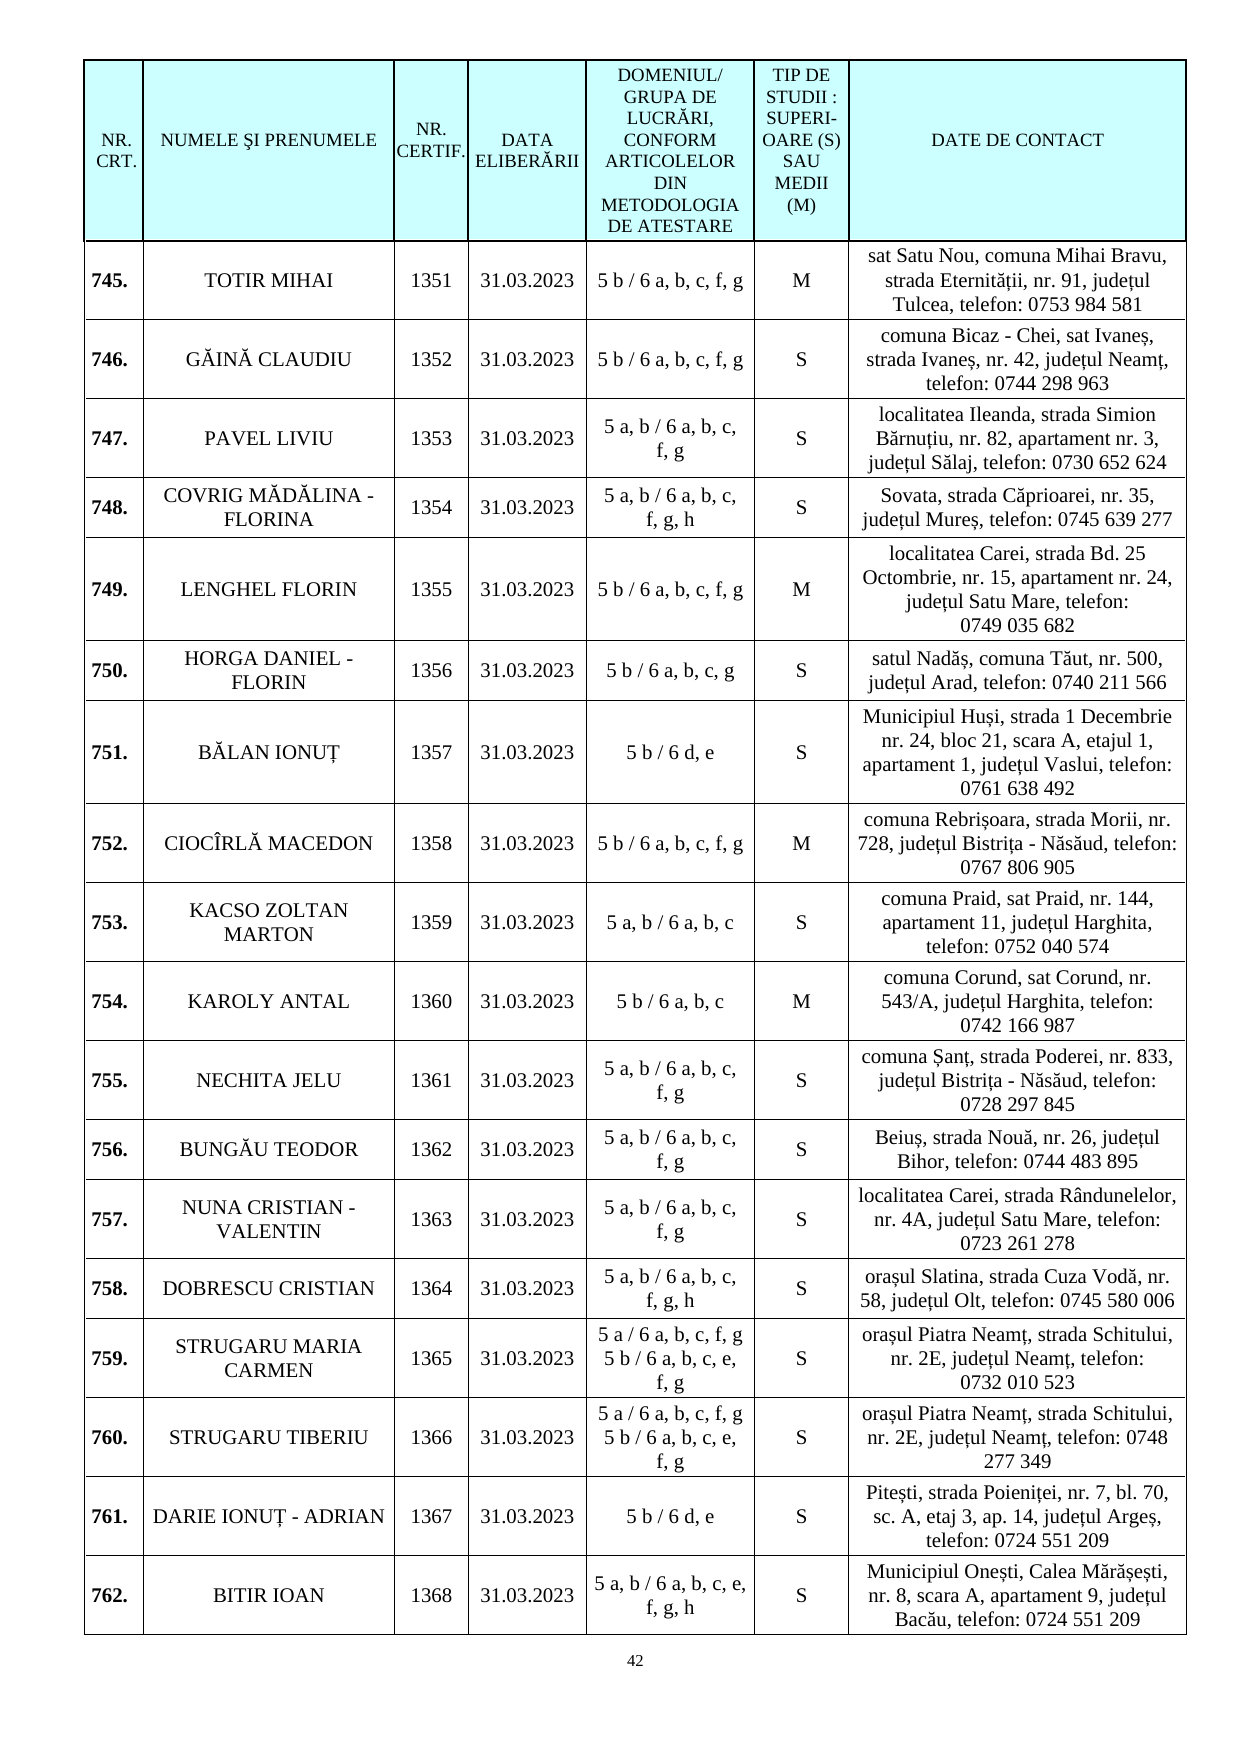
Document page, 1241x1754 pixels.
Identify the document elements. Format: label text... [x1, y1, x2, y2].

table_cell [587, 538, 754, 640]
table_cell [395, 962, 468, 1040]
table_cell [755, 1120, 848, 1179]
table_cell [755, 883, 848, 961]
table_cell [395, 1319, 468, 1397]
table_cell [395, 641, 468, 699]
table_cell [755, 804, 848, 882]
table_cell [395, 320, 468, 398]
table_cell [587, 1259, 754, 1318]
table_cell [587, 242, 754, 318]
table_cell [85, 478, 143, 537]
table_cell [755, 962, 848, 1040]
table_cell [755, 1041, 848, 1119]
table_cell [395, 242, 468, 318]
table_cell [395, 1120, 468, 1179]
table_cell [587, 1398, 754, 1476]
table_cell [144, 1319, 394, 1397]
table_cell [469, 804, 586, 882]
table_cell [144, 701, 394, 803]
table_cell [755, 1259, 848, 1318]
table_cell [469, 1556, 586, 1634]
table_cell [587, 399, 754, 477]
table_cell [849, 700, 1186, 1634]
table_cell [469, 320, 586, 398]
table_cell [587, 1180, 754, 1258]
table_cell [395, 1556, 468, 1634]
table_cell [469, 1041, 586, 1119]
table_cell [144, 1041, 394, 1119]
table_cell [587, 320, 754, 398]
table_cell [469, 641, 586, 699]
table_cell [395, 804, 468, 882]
table_header DOMENIUL/ GRUPA DE LUCRĂRI, CONFORM ARTICOLELOR DIN METODOLOGIA DE ATESTARE [587, 61, 753, 239]
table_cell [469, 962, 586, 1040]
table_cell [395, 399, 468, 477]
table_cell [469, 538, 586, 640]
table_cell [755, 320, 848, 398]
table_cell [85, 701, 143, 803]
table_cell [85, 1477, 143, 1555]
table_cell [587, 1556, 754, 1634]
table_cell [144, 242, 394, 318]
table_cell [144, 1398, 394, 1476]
table_header TIP DE STUDII : SUPERI-OARE (S) SAU MEDII (M) [755, 61, 848, 239]
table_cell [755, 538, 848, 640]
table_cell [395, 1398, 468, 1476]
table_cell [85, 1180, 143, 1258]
table_header NR. CERTIF. [395, 61, 467, 239]
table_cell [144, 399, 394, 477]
table_header NR. CRT. [85, 61, 142, 239]
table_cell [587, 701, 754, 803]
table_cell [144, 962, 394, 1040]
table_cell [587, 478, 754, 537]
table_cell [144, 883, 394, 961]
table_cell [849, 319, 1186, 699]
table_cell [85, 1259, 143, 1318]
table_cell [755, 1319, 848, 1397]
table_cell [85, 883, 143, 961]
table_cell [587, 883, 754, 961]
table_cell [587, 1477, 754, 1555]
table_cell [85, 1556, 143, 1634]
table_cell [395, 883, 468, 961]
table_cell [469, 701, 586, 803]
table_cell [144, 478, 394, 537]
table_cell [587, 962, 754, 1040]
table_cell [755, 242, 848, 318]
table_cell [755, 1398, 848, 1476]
table_header DATE DE CONTACT [850, 61, 1185, 239]
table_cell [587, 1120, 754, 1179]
table_header NUMELE ŞI PRENUMELE [144, 61, 393, 239]
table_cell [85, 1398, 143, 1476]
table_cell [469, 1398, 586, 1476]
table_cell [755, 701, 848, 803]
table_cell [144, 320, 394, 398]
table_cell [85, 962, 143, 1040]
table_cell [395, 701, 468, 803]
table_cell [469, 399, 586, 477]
table_header DATA ELIBERĂRII [469, 61, 585, 239]
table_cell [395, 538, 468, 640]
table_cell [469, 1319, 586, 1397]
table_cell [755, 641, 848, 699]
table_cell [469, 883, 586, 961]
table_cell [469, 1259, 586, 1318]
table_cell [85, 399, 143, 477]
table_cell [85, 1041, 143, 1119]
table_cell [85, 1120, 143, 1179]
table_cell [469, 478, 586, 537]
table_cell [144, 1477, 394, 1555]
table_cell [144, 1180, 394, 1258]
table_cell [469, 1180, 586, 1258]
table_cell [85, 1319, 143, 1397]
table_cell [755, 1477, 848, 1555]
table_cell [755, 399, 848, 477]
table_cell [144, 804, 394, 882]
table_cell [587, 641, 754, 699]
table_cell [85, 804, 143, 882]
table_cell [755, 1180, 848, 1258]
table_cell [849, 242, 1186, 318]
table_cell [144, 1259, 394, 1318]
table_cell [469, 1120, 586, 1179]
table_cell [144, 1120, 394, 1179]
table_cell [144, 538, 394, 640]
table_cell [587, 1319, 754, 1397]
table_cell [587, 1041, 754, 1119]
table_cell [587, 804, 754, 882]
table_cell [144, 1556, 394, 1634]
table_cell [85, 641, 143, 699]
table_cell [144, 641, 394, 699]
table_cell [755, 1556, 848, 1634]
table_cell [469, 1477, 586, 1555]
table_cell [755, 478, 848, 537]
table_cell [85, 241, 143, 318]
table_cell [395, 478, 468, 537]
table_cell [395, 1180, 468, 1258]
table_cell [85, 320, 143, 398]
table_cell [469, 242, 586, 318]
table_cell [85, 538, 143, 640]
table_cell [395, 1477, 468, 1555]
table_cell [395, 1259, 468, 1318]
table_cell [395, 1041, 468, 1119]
